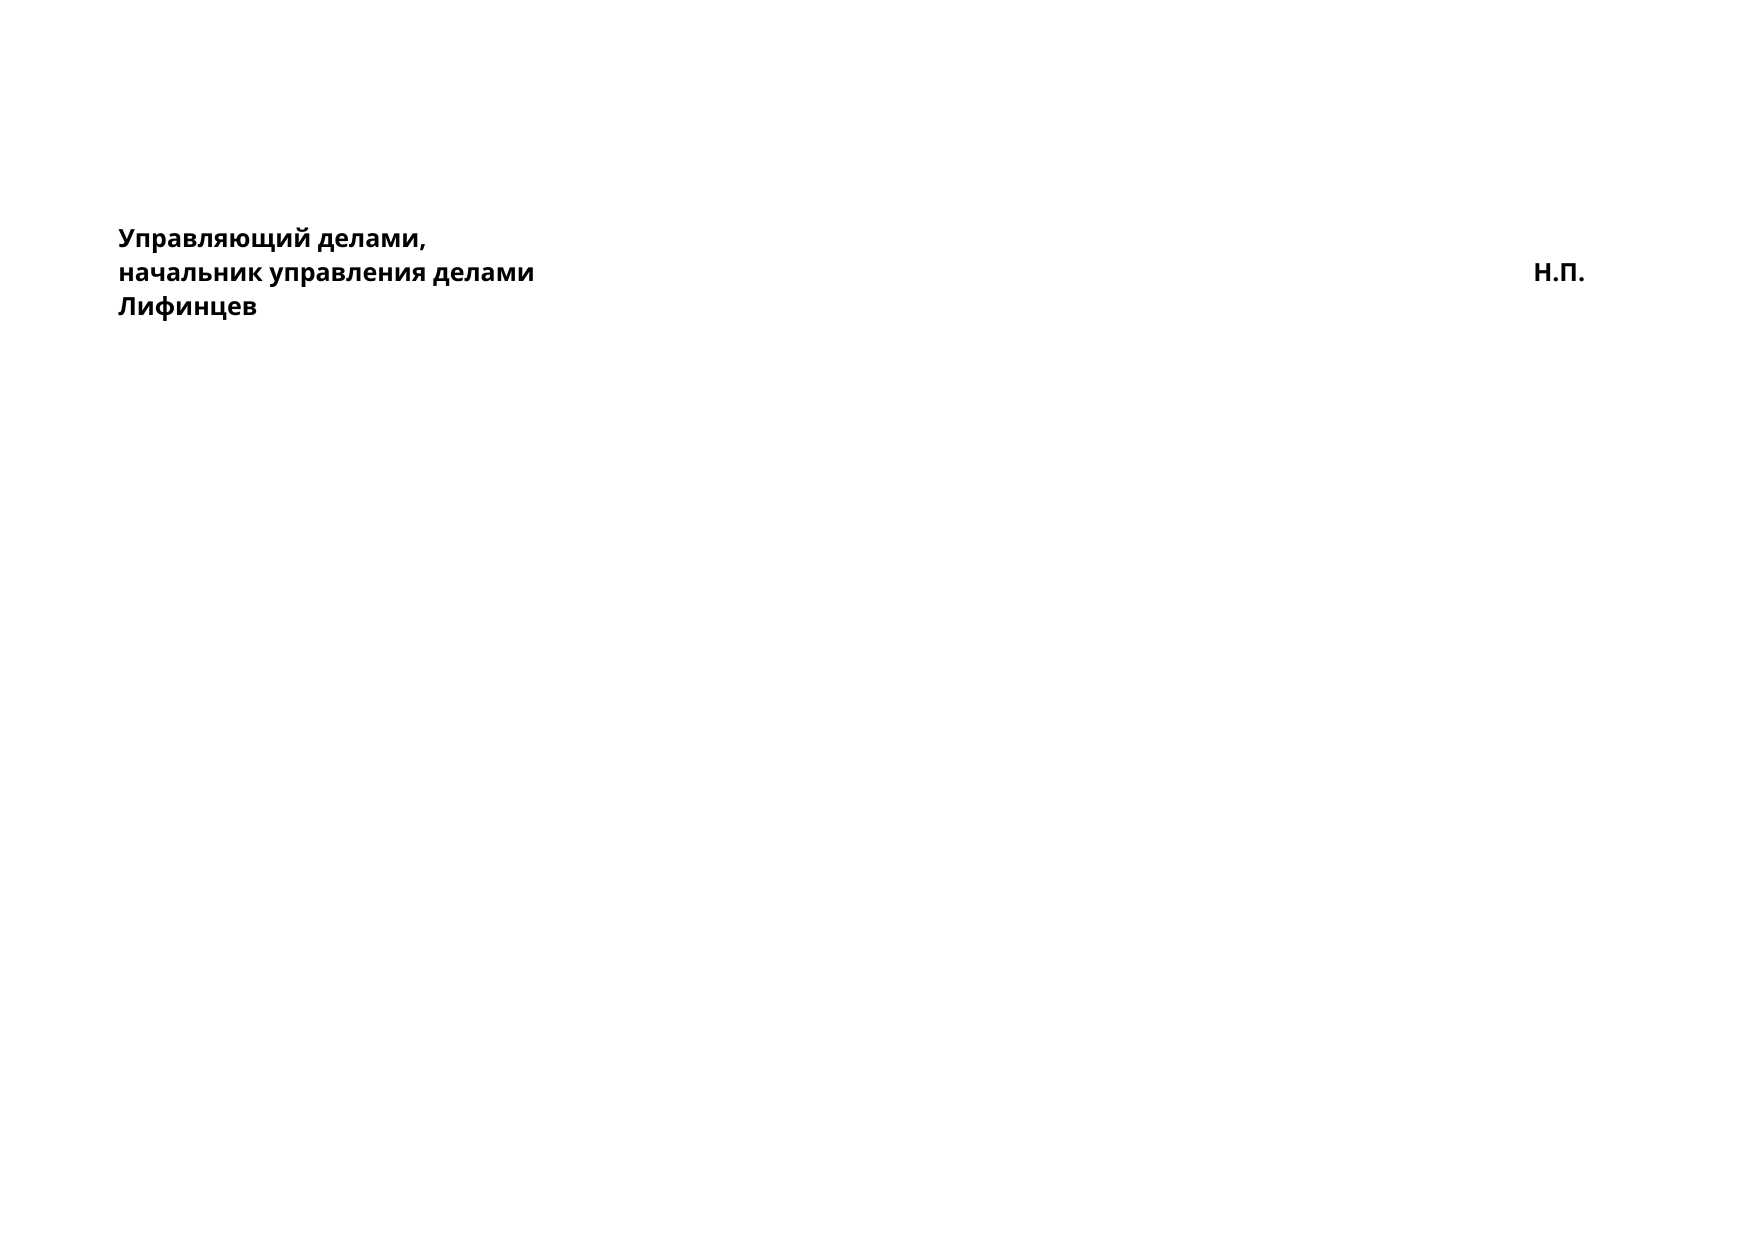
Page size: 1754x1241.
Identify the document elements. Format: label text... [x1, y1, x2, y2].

text начальник управления делами Н.П. Лифинцев [118, 254, 1636, 322]
text Управляющий делами, [118, 220, 1636, 254]
